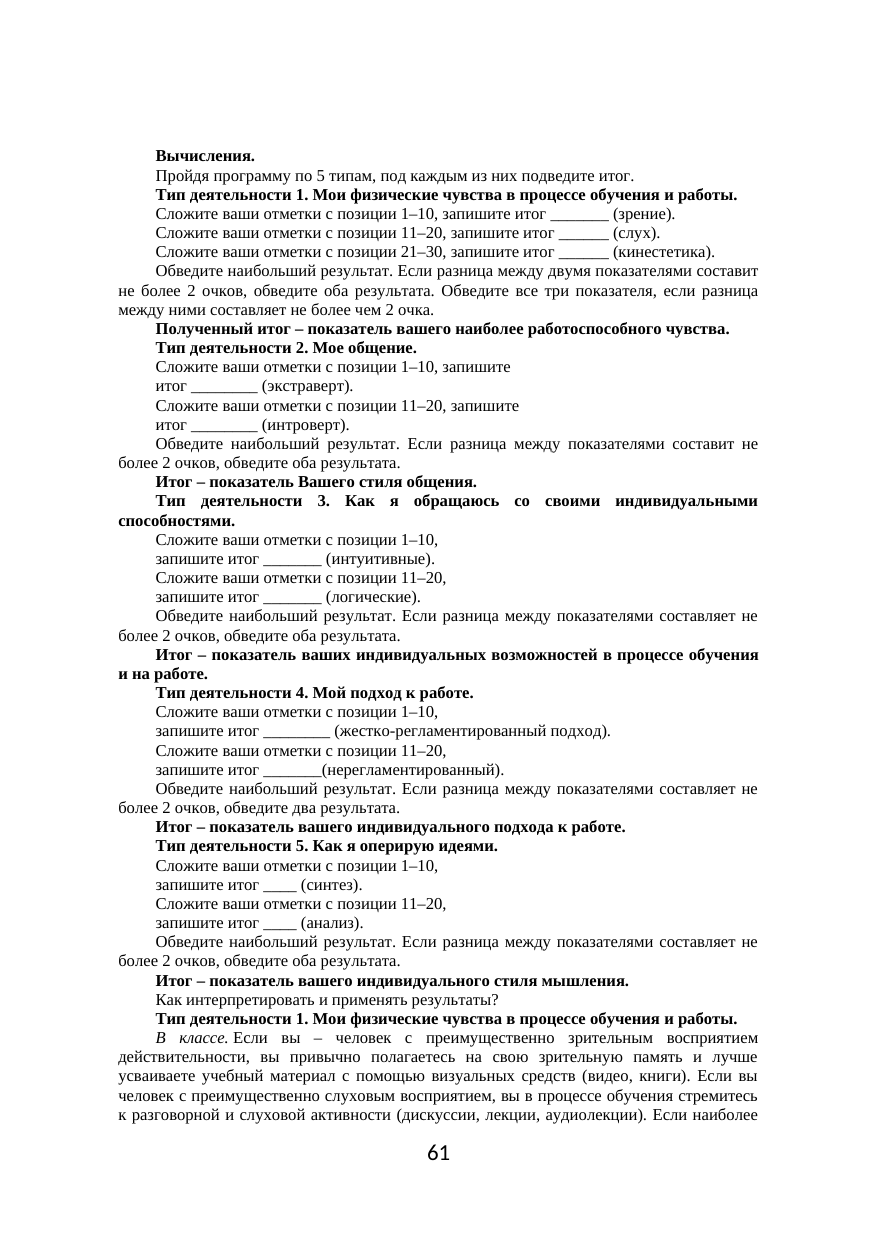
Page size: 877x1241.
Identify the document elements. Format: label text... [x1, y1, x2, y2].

text итог ________ (экстраверт). [118, 376, 759, 395]
text Пройдя программу по 5 типам, под каждым из них подведите итог. [118, 165, 759, 184]
text Сложите ваши отметки с позиции 11–20, [118, 740, 759, 759]
text запишите итог _______ (интуитивные). [118, 549, 759, 568]
text Сложите ваши отметки с позиции 11–20, запишите [118, 395, 759, 414]
text Тип деятельности 3. Как я обращаюсь со своими индивидуальными способностями. [118, 491, 759, 529]
text Обведите наибольший результат. Если разница между показателями составит не более 2 очков, обведите оба результата. [118, 434, 759, 472]
text итог ________ (интроверт). [118, 414, 759, 434]
text Обведите наибольший результат. Если разница между двумя показателями составит не более 2 очков, обведите оба результата. Обведите все три показателя, если разница между ними составляет не более чем 2 очка. [118, 261, 759, 319]
text Тип деятельности 1. Мои физические чувства в процессе обучения и работы. [118, 1009, 759, 1028]
text Тип деятельности 2. Мое общение. [118, 338, 759, 357]
text Сложите ваши отметки с позиции 1–10, [118, 702, 759, 721]
text Сложите ваши отметки с позиции 21–30, запишите итог ______ (кинестетика). [118, 242, 759, 261]
text Полученный итог – показатель вашего наиболее работоспособного чувства. [118, 319, 759, 338]
text Сложите ваши отметки с позиции 1–10, [118, 855, 759, 874]
text Сложите ваши отметки с позиции 11–20, [118, 568, 759, 587]
text Итог – показатель вашего индивидуального стиля мышления. [118, 970, 759, 989]
text Сложите ваши отметки с позиции 1–10, запишите итог _______ (зрение). [118, 204, 759, 223]
text запишите итог ________ (жестко-регламентированный подход). [118, 721, 759, 740]
text Обведите наибольший результат. Если разница между показателями составляет не более 2 очков, обведите оба результата. [118, 606, 759, 644]
text Сложите ваши отметки с позиции 11–20, [118, 894, 759, 913]
text запишите итог _______ (логические). [118, 587, 759, 606]
text запишите итог ____ (синтез). [118, 874, 759, 894]
text Вычисления. [118, 146, 759, 165]
text Сложите ваши отметки с позиции 1–10, запишите [118, 357, 759, 376]
text запишите итог _______(нерегламентированный). [118, 759, 759, 779]
text Как интерпретировать и применять результаты? [118, 989, 759, 1009]
text Тип деятельности 5. Как я оперирую идеями. [118, 836, 759, 855]
text запишите итог ____ (анализ). [118, 913, 759, 932]
text Тип деятельности 4. Мой подход к работе. [118, 683, 759, 702]
text Обведите наибольший результат. Если разница между показателями составляет не более 2 очков, обведите оба результата. [118, 932, 759, 970]
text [118, 1028, 759, 1124]
text Итог – показатель ваших индивидуальных возможностей в процессе обучения и на работе. [118, 644, 759, 683]
text Обведите наибольший результат. Если разница между показателями составляет не более 2 очков, обведите два результата. [118, 779, 759, 817]
text Итог – показатель Вашего стиля общения. [118, 472, 759, 491]
text Сложите ваши отметки с позиции 11–20, запишите итог ______ (слух). [118, 223, 759, 242]
text Итог – показатель вашего индивидуального подхода к работе. [118, 817, 759, 836]
text Сложите ваши отметки с позиции 1–10, [118, 529, 759, 549]
text Тип деятельности 1. Мои физические чувства в процессе обучения и работы. [118, 184, 759, 204]
